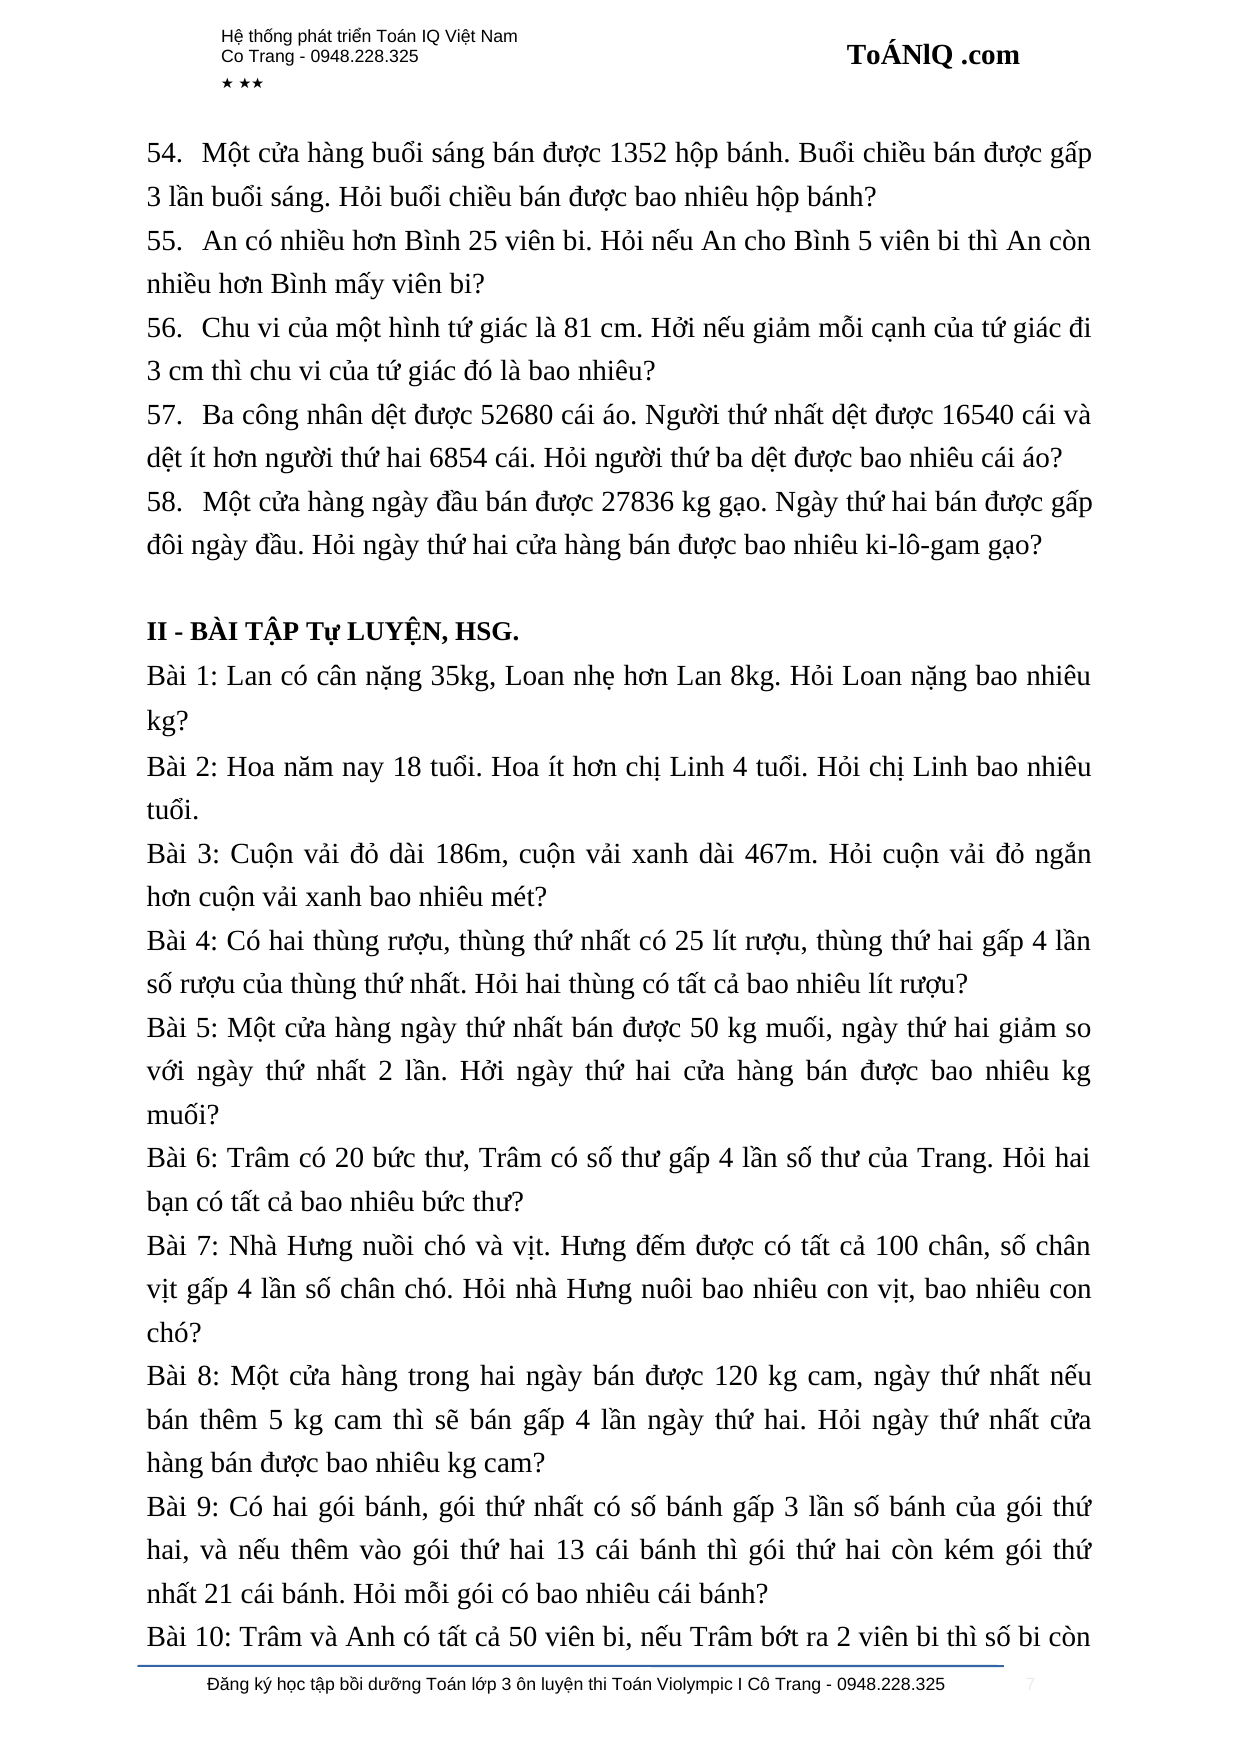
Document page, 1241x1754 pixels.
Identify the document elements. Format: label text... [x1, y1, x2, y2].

text Bài 9: Có hai gói bánh, gói thứ nhất có số bánh gấp 3 lần số bánh của gói thứ hai, và nếu thêm vào gói thứ hai 13 cái bánh thì gói thứ hai còn kém gói thứ nhất 21 cái bánh. Hỏi mỗi gói có bao nhiêu cái bánh? [146, 1489, 1093, 1609]
text Bài 4: Có hai thùng rượu, thùng thứ nhất có 25 lít rượu, thùng thứ hai gấp 4 lần số rượu của thùng thứ nhất. Hỏi hai thùng có tất cả bao nhiêu lít rượu? [146, 923, 1093, 1000]
text Bài 7: Nhà Hưng nuồi chó và vịt. Hưng đếm được có tất cả 100 chân, số chân vịt gấp 4 lần số chân chó. Hỏi nhà Hưng nuôi bao nhiêu con vịt, bao nhiêu con chó? [146, 1228, 1093, 1348]
list Chu vi của một hình tứ giác là 81 cm. Hởi nếu giảm mỗi cạnh của tứ giác đi 3 cm thì chu vi của tứ giác đó là bao nhiêu? [146, 310, 1093, 387]
list Ba công nhân dệt được 52680 cái áo. Người thứ nhất dệt được 16540 cái và dệt ít hơn người thứ hai 6854 cái. Hỏi người thứ ba dệt được bao nhiêu cái áo? [146, 397, 1093, 474]
list Một cửa hàng ngày đầu bán được 27836 kg gạo. Ngày thứ hai bán được gấp đôi ngày đầu. Hỏi ngày thứ hai cửa hàng bán được bao nhiêu ki-lô-gam gạo? [146, 484, 1093, 561]
text II - BÀI TẬP Tự LUYỆN, HSG. [146, 615, 1093, 646]
text Bài 5: Một cửa hàng ngày thứ nhất bán được 50 kg muối, ngày thứ hai giảm so với ngày thứ nhất 2 lần. Hởi ngày thứ hai cửa hàng bán được bao nhiêu kg muối? [146, 1010, 1093, 1131]
text Bài 6: Trâm có 20 bức thư, Trâm có số thư gấp 4 lần số thư của Trang. Hỏi hai bạn có tất cả bao nhiêu bức thư? [146, 1141, 1093, 1218]
text Bài 8: Một cửa hàng trong hai ngày bán được 120 kg cam, ngày thứ nhất nếu bán thêm 5 kg cam thì sẽ bán gấp 4 lần ngày thứ hai. Hỏi ngày thứ nhất cửa hàng bán được bao nhiêu kg cam? [146, 1358, 1093, 1479]
list An có nhiều hơn Bình 25 viên bi. Hỏi nếu An cho Bình 5 viên bi thì An còn nhiều hơn Bình mấy viên bi? [146, 223, 1093, 300]
text Bài 2: Hoa năm nay 18 tuổi. Hoa ít hơn chị Linh 4 tuổi. Hỏi chị Linh bao nhiêu tuổi. [146, 749, 1093, 826]
text Bài 1: Lan có cân nặng 35kg, Loan nhẹ hơn Lan 8kg. Hỏi Loan nặng bao nhiêu kg? [146, 658, 1093, 737]
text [146, 1619, 1093, 1653]
text Bài 3: Cuộn vải đỏ dài 186m, cuộn vải xanh dài 467m. Hỏi cuộn vải đỏ ngắn hơn cuộn vải xanh bao nhiêu mét? [146, 836, 1093, 913]
list Một cửa hàng buổi sáng bán được 1352 hộp bánh. Buổi chiều bán được gấp 3 lần buổi sáng. Hỏi buổi chiều bán được bao nhiêu hộp bánh? [146, 136, 1093, 213]
